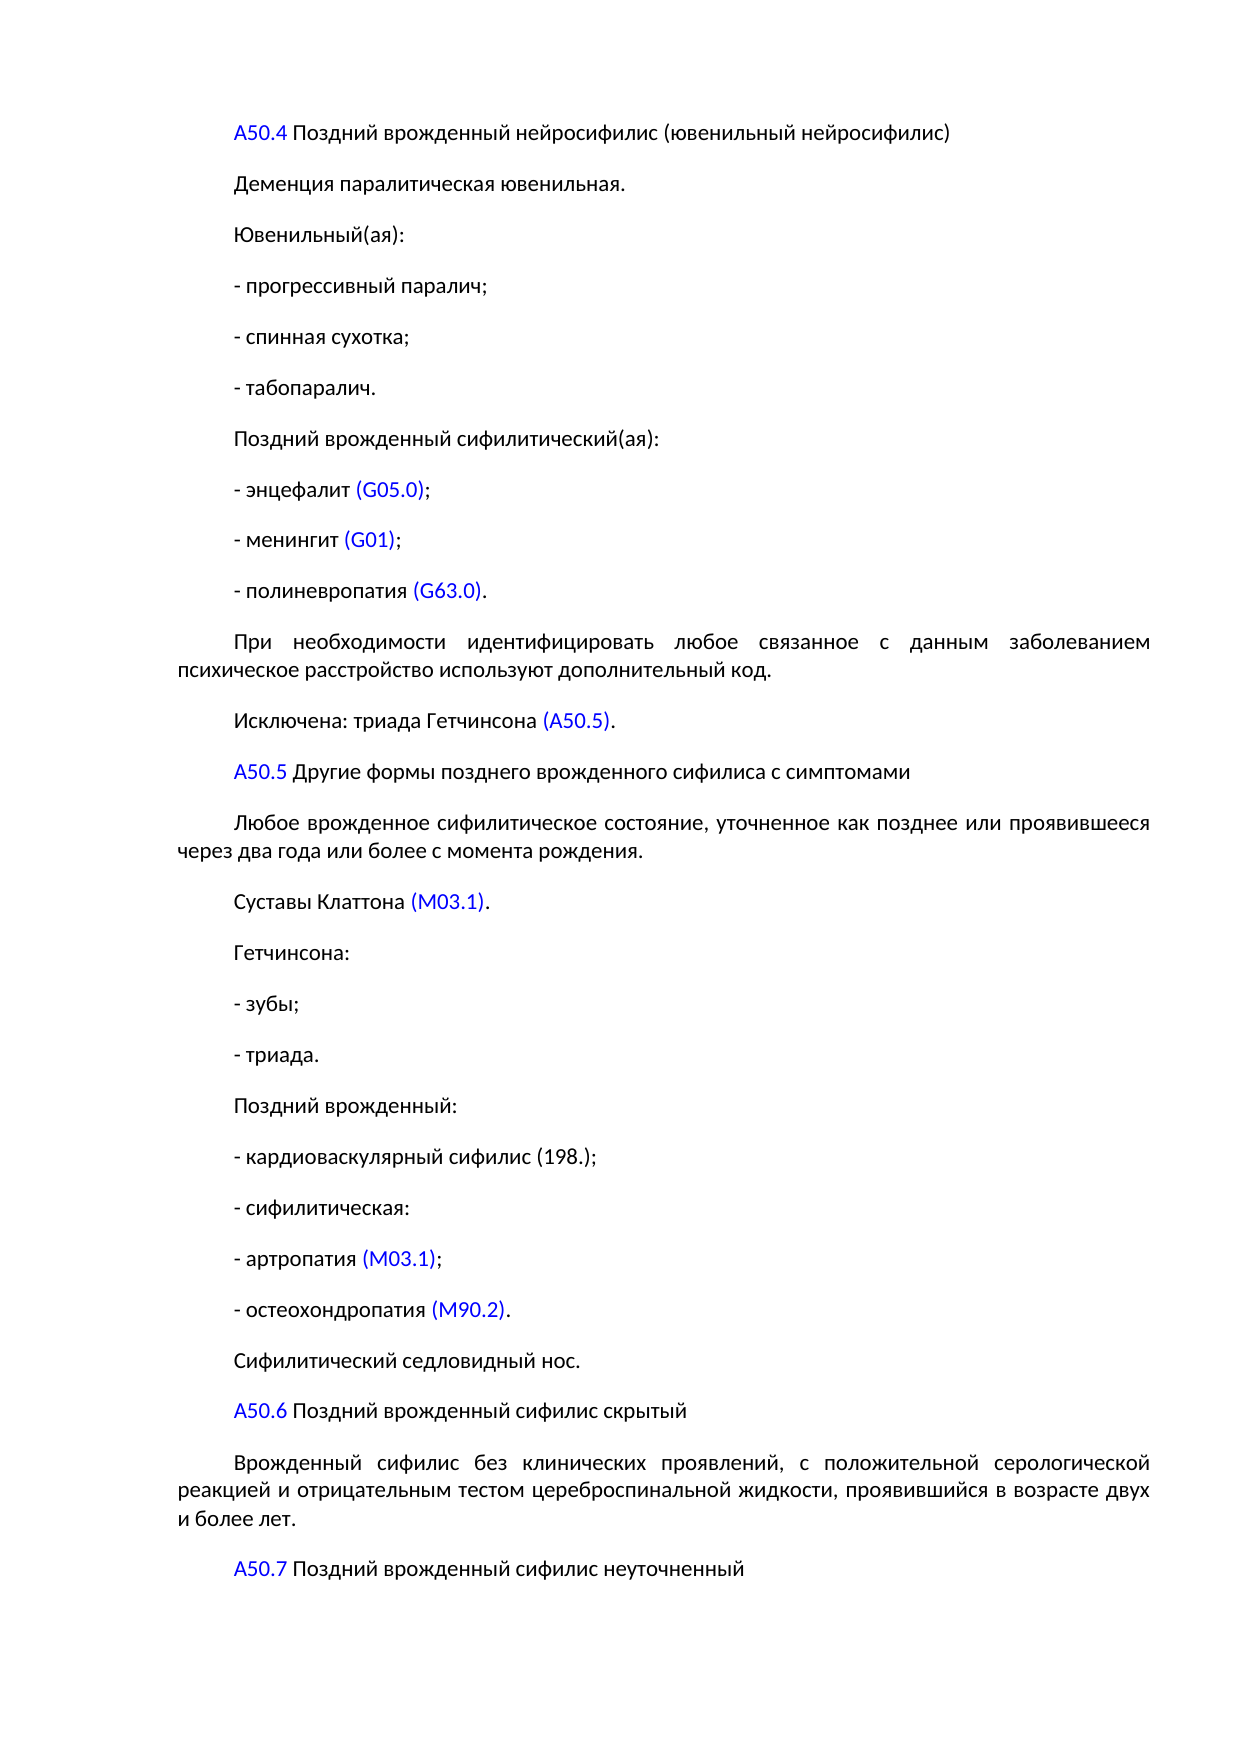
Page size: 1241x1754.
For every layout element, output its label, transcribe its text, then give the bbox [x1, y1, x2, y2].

text Суставы Клаттона (M03.1). [177, 887, 1152, 915]
text A50.6 Поздний врожденный сифилис скрытый [177, 1397, 1152, 1425]
text A50.7 Поздний врожденный сифилис неуточненный [177, 1554, 1152, 1583]
text Врожденный сифилис без клинических проявлений, с положительной серологической реакцией и отрицательным тестом цереброспинальной жидкости, проявившийся в возрасте двух и более лет. [177, 1448, 1152, 1532]
text A50.4 Поздний врожденный нейросифилис (ювенильный нейросифилис) [177, 118, 1152, 146]
text Поздний врожденный сифилитический(ая): [177, 424, 1152, 452]
text - триада. [177, 1040, 1152, 1068]
text Сифилитический седловидный нос. [177, 1346, 1152, 1374]
text Любое врожденное сифилитическое состояние, уточненное как позднее или проявившееся через два года или более с момента рождения. [177, 808, 1152, 864]
text - табопаралич. [177, 373, 1152, 401]
text - сифилитическая: [177, 1193, 1152, 1221]
text Ювенильный(ая): [177, 220, 1152, 248]
text Деменция паралитическая ювенильная. [177, 169, 1152, 197]
text - полиневропатия (G63.0). [177, 577, 1152, 604]
text - артропатия (M03.1); [177, 1244, 1152, 1272]
text - кардиоваскулярный сифилис (198.); [177, 1142, 1152, 1170]
text - прогрессивный паралич; [177, 271, 1152, 299]
text Поздний врожденный: [177, 1091, 1152, 1119]
text - спинная сухотка; [177, 322, 1152, 350]
text - остеохондропатия (M90.2). [177, 1295, 1152, 1323]
text - энцефалит (G05.0); [177, 475, 1152, 503]
text Гетчинсона: [177, 938, 1152, 966]
text - менингит (G01); [177, 526, 1152, 554]
text - зубы; [177, 989, 1152, 1017]
text Исключена: триада Гетчинсона (A50.5). [177, 706, 1152, 734]
text A50.5 Другие формы позднего врожденного сифилиса с симптомами [177, 757, 1152, 785]
text При необходимости идентифицировать любое связанное с данным заболеванием психическое расстройство используют дополнительный код. [177, 627, 1152, 683]
